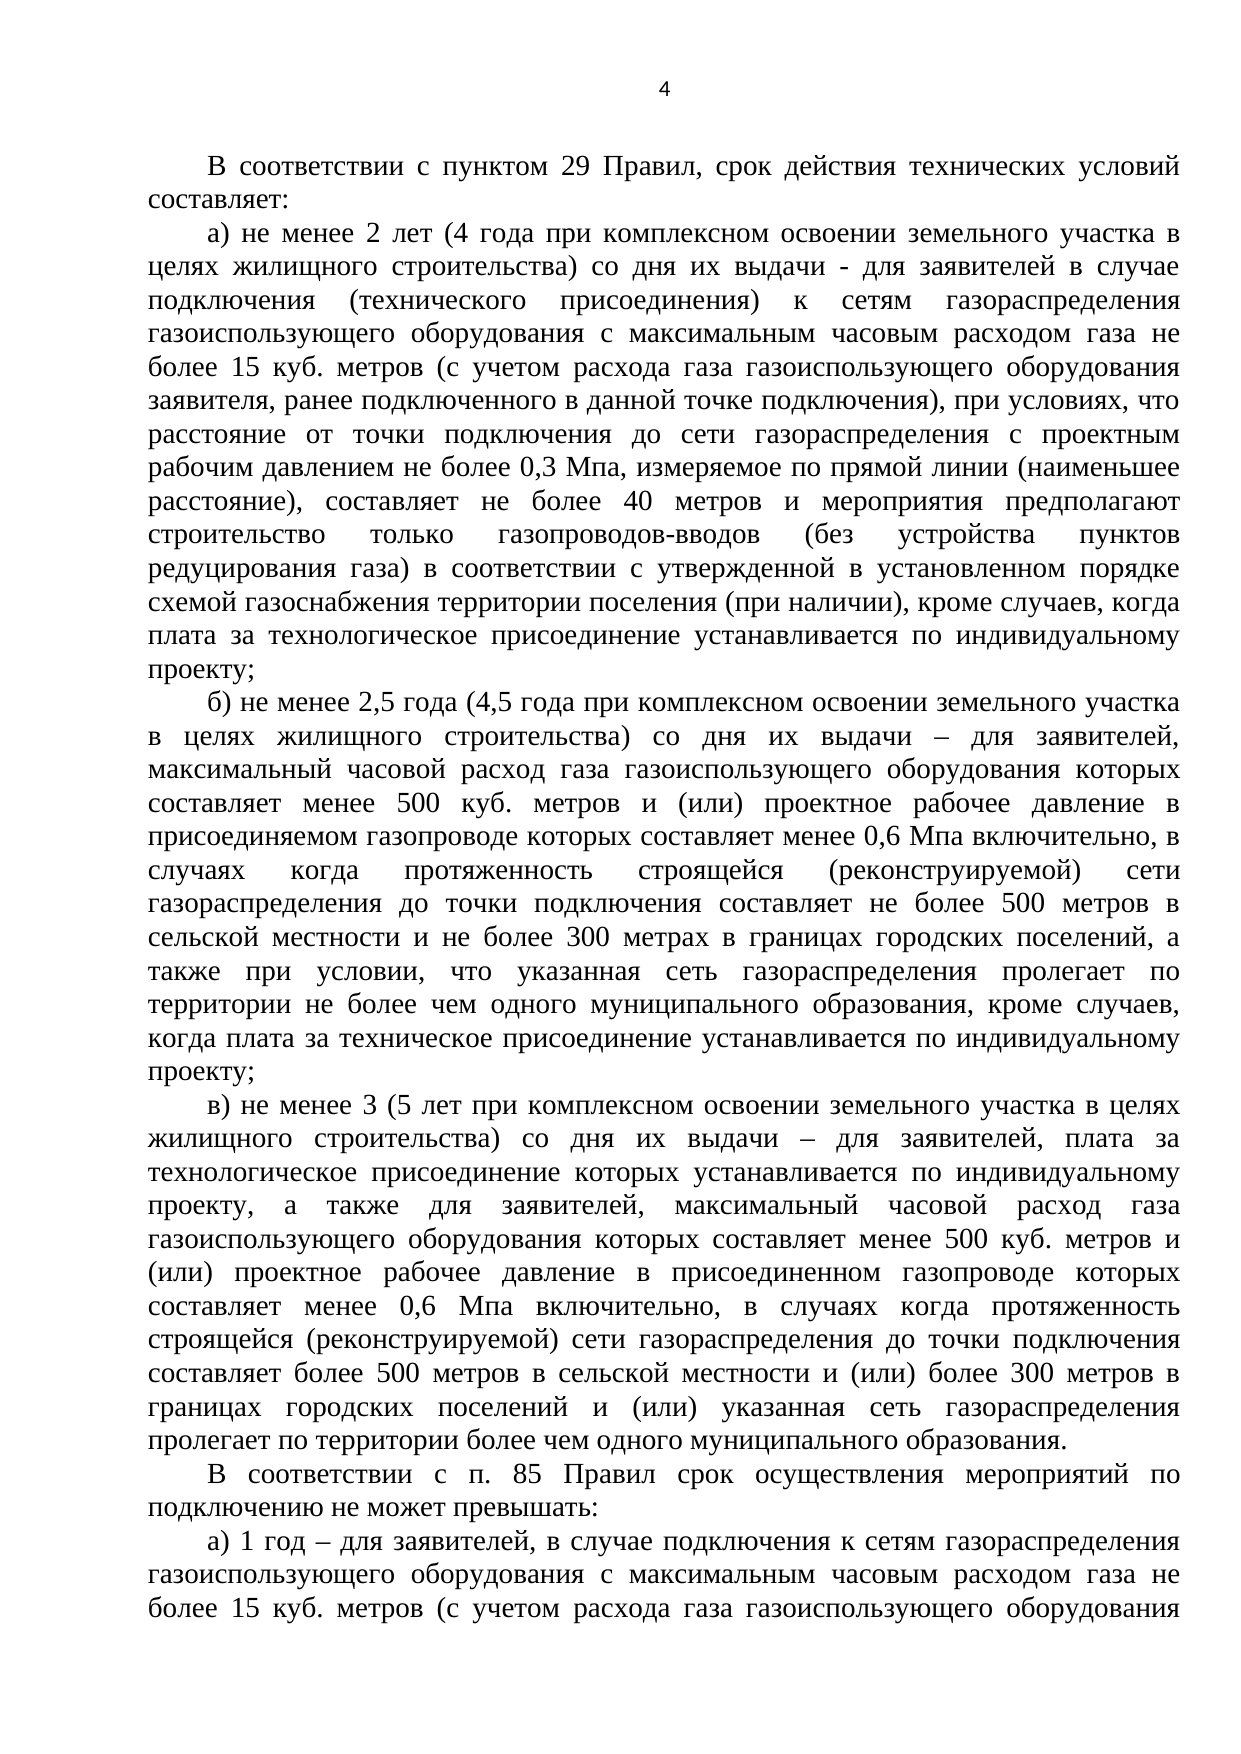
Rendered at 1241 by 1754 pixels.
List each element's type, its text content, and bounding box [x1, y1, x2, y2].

text а) не менее 2 лет (4 года при комплексном освоении земельного участка в целях жилищного строительства) со дня их выдачи - для заявителей в случае подключения (технического присоединения) к сетям газораспределения газоиспользующего оборудования с максимальным часовым расходом газа не более 15 куб. метров (с учетом расхода газа газоиспользующего оборудования заявителя, ранее подключенного в данной точке подключения), при условиях, что расстояние от точки подключения до сети газораспределения с проектным рабочим давлением не более 0,3 Мпа, измеряемое по прямой линии (наименьшее расстояние), составляет не более 40 метров и мероприятия предполагают строительство только газопроводов-вводов (без устройства пунктов редуцирования газа) в соответствии с утвержденной в установленном порядке схемой газоснабжения территории поселения (при наличии), кроме случаев, когда плата за технологическое присоединение устанавливается по индивидуальному проекту; [148, 215, 1181, 684]
text в) не менее 3 (5 лет при комплексном освоении земельного участка в целях жилищного строительства) со дня их выдачи – для заявителей, плата за технологическое присоединение которых устанавливается по индивидуальному проекту, а также для заявителей, максимальный часовой расход газа газоиспользующего оборудования которых составляет менее 500 куб. метров и (или) проектное рабочее давление в присоединенном газопроводе которых составляет менее 0,6 Мпа включительно, в случаях когда протяженность строящейся (реконструируемой) сети газораспределения до точки подключения составляет более 500 метров в сельской местности и (или) более 300 метров в границах городских поселений и (или) указанная сеть газораспределения пролегает по территории более чем одного муниципального образования. [148, 1087, 1181, 1456]
text В соответствии с пунктом 29 Правил, срок действия технических условий составляет: [148, 148, 1181, 215]
text В соответствии с п. 85 Правил срок осуществления мероприятий по подключению не может превышать: [148, 1456, 1181, 1523]
text б) не менее 2,5 года (4,5 года при комплексном освоении земельного участка в целях жилищного строительства) со дня их выдачи – для заявителей, максимальный часовой расход газа газоиспользующего оборудования которых составляет менее 500 куб. метров и (или) проектное рабочее давление в присоединяемом газопроводе которых составляет менее 0,6 Мпа включительно, в случаях когда протяженность строящейся (реконструируемой) сети газораспределения до точки подключения составляет не более 500 метров в сельской местности и не более 300 метрах в границах городских поселений, а также при условии, что указанная сеть газораспределения пролегает по территории не более чем одного муниципального образования, кроме случаев, когда плата за техническое присоединение устанавливается по индивидуальному проекту; [148, 684, 1181, 1087]
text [148, 1523, 1181, 1623]
